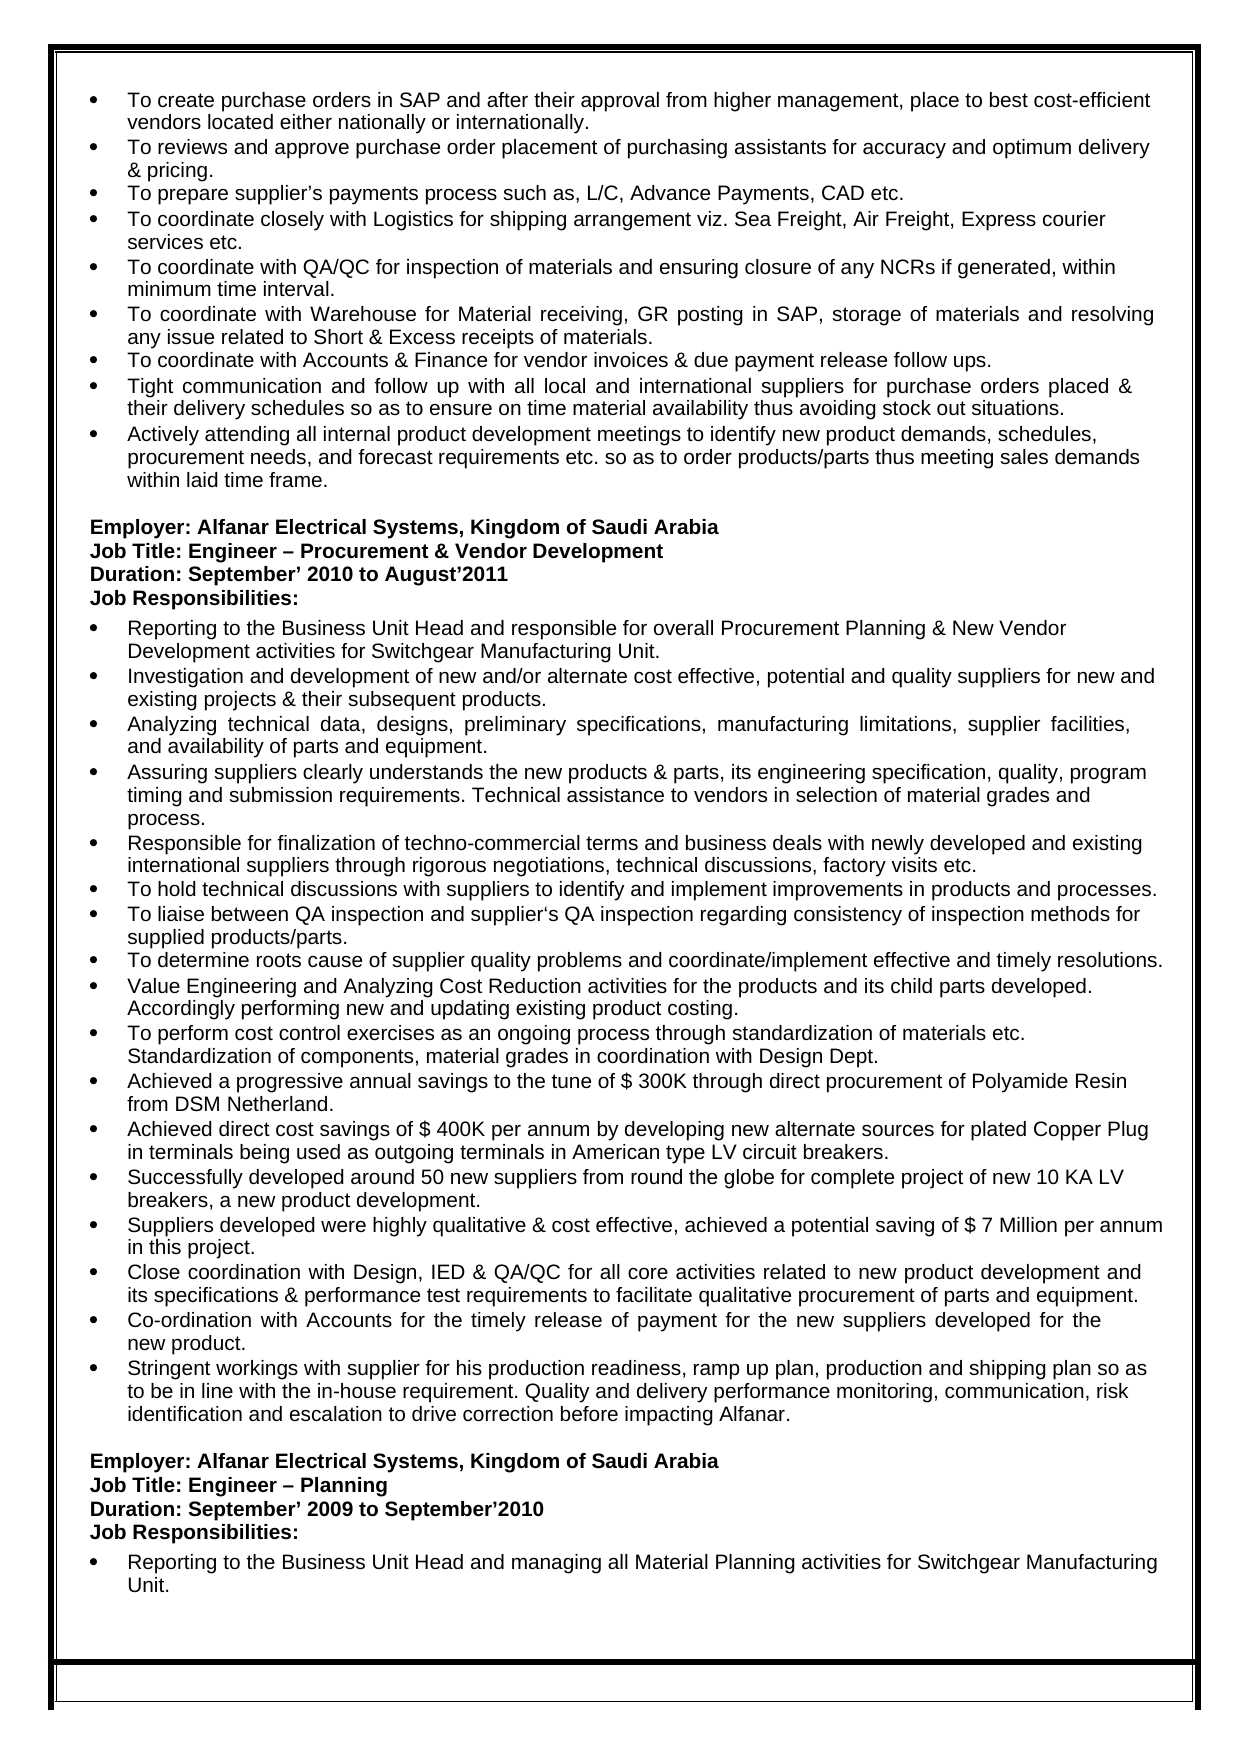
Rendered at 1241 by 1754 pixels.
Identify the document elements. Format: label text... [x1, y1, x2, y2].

list Analyzing technical data, designs, preliminary specifications, manufacturing limitations, supplier facilities, and availability of parts and equipment. [90, 713, 1132, 758]
list To perform cost control exercises as an ongoing process through standardization of materials etc. Standardization of components, material grades in coordination with Design Dept. [90, 1023, 1028, 1068]
list Responsible for finalization of techno-commercial terms and business deals with newly developed and existing international suppliers through rigorous negotiations, technical discussions, factory visits etc. [90, 832, 1144, 877]
text Job Responsibilities: [89, 1521, 1165, 1544]
text Job Title: Engineer – Procurement & Vendor Development [89, 539, 1165, 563]
list Stringent workings with supplier for his production readiness, ramp up plan, production and shipping plan so as to be in line with the in-house requirement. Quality and delivery performance monitoring, communication, risk identification and escalation to drive correction before impacting Alfanar. [90, 1357, 1148, 1426]
list To create purchase orders in SAP and after their approval from higher management, place to best cost-efficient vendors located either nationally or internationally. [90, 89, 1153, 134]
text Employer: Alfanar Electrical Systems, Kingdom of Saudi Arabia [89, 516, 1165, 539]
text Job Responsibilities: [89, 587, 1165, 610]
list To determine roots cause of supplier quality problems and coordinate/implement effective and timely resolutions. [90, 949, 1165, 972]
list Suppliers developed were highly qualitative & cost effective, achieved a potential saving of $ 7 Million per annum in this project. [90, 1214, 1165, 1259]
list To liaise between QA inspection and supplier‘s QA inspection regarding consistency of inspection methods for supplied products/parts. [90, 903, 1142, 949]
list Investigation and development of new and/or alternate cost effective, potential and quality suppliers for new and existing projects & their subsequent products. [90, 665, 1157, 710]
list Value Engineering and Analyzing Cost Reduction activities for the products and its child parts developed. Accordingly performing new and updating existing product costing. [90, 975, 1094, 1020]
text Job Title: Engineer – Planning [89, 1473, 1165, 1497]
list To coordinate with QA/QC for inspection of materials and ensuring closure of any NCRs if generated, within minimum time interval. [90, 256, 1117, 301]
text Duration: September’ 2010 to August’2011 [89, 563, 1165, 587]
list To hold technical discussions with suppliers to identify and implement improvements in products and processes. [90, 877, 1165, 901]
list Achieved a progressive annual savings to the tune of $ 300K through direct procurement of Polyamide Resin from DSM Netherland. [90, 1071, 1130, 1116]
list Reporting to the Business Unit Head and managing all Material Planning activities for Switchgear Manufacturing Unit. [90, 1552, 1159, 1597]
text Duration: September’ 2009 to September’2010 [89, 1497, 1165, 1521]
list To coordinate with Warehouse for Material receiving, GR posting in SAP, storage of materials and resolving any issue related to Short & Excess receipts of materials. [90, 304, 1157, 349]
list Achieved direct cost savings of $ 400K per annum by developing new alternate sources for plated Copper Plug in terminals being used as outgoing terminals in American type LV circuit breakers. [90, 1118, 1151, 1163]
list Actively attending all internal product development meetings to identify new product demands, schedules, procurement needs, and forecast requirements etc. so as to order products/parts thus meeting sales demands within laid time frame. [90, 423, 1142, 492]
list Assuring suppliers clearly understands the new products & parts, its engineering specification, quality, program timing and submission requirements. Technical assistance to vendors in selection of material grades and process. [90, 761, 1148, 829]
list Co-ordination with Accounts for the timely release of payment for the new suppliers developed for the new product. [90, 1309, 1103, 1354]
list To prepare supplier’s payments process such as, L/C, Advance Payments, CAD etc. [90, 182, 1165, 206]
list To reviews and approve purchase order placement of purchasing assistants for accuracy and optimum delivery & pricing. [90, 137, 1151, 182]
list Close coordination with Design, IED & QA/QC for all core activities related to new product development and its specifications & performance test requirements to facilitate qualitative procurement of parts and equipment. [90, 1262, 1144, 1307]
list Reporting to the Business Unit Head and responsible for overall Procurement Planning & New Vendor Development activities for Switchgear Manufacturing Unit. [90, 617, 1067, 663]
list Tight communication and follow up with all local and international suppliers for purchase orders placed & their delivery schedules so as to ensure on time material availability thus avoiding stock out situations. [90, 375, 1134, 420]
text Employer: Alfanar Electrical Systems, Kingdom of Saudi Arabia [89, 1450, 1165, 1473]
list To coordinate closely with Logistics for shipping arrangement viz. Sea Freight, Air Freight, Express courier services etc. [90, 208, 1107, 253]
list Successfully developed around 50 new suppliers from round the globe for complete project of new 10 KA LV breakers, a new product development. [90, 1166, 1126, 1211]
list To coordinate with Accounts & Finance for vendor invoices & due payment release follow ups. [90, 349, 1165, 373]
